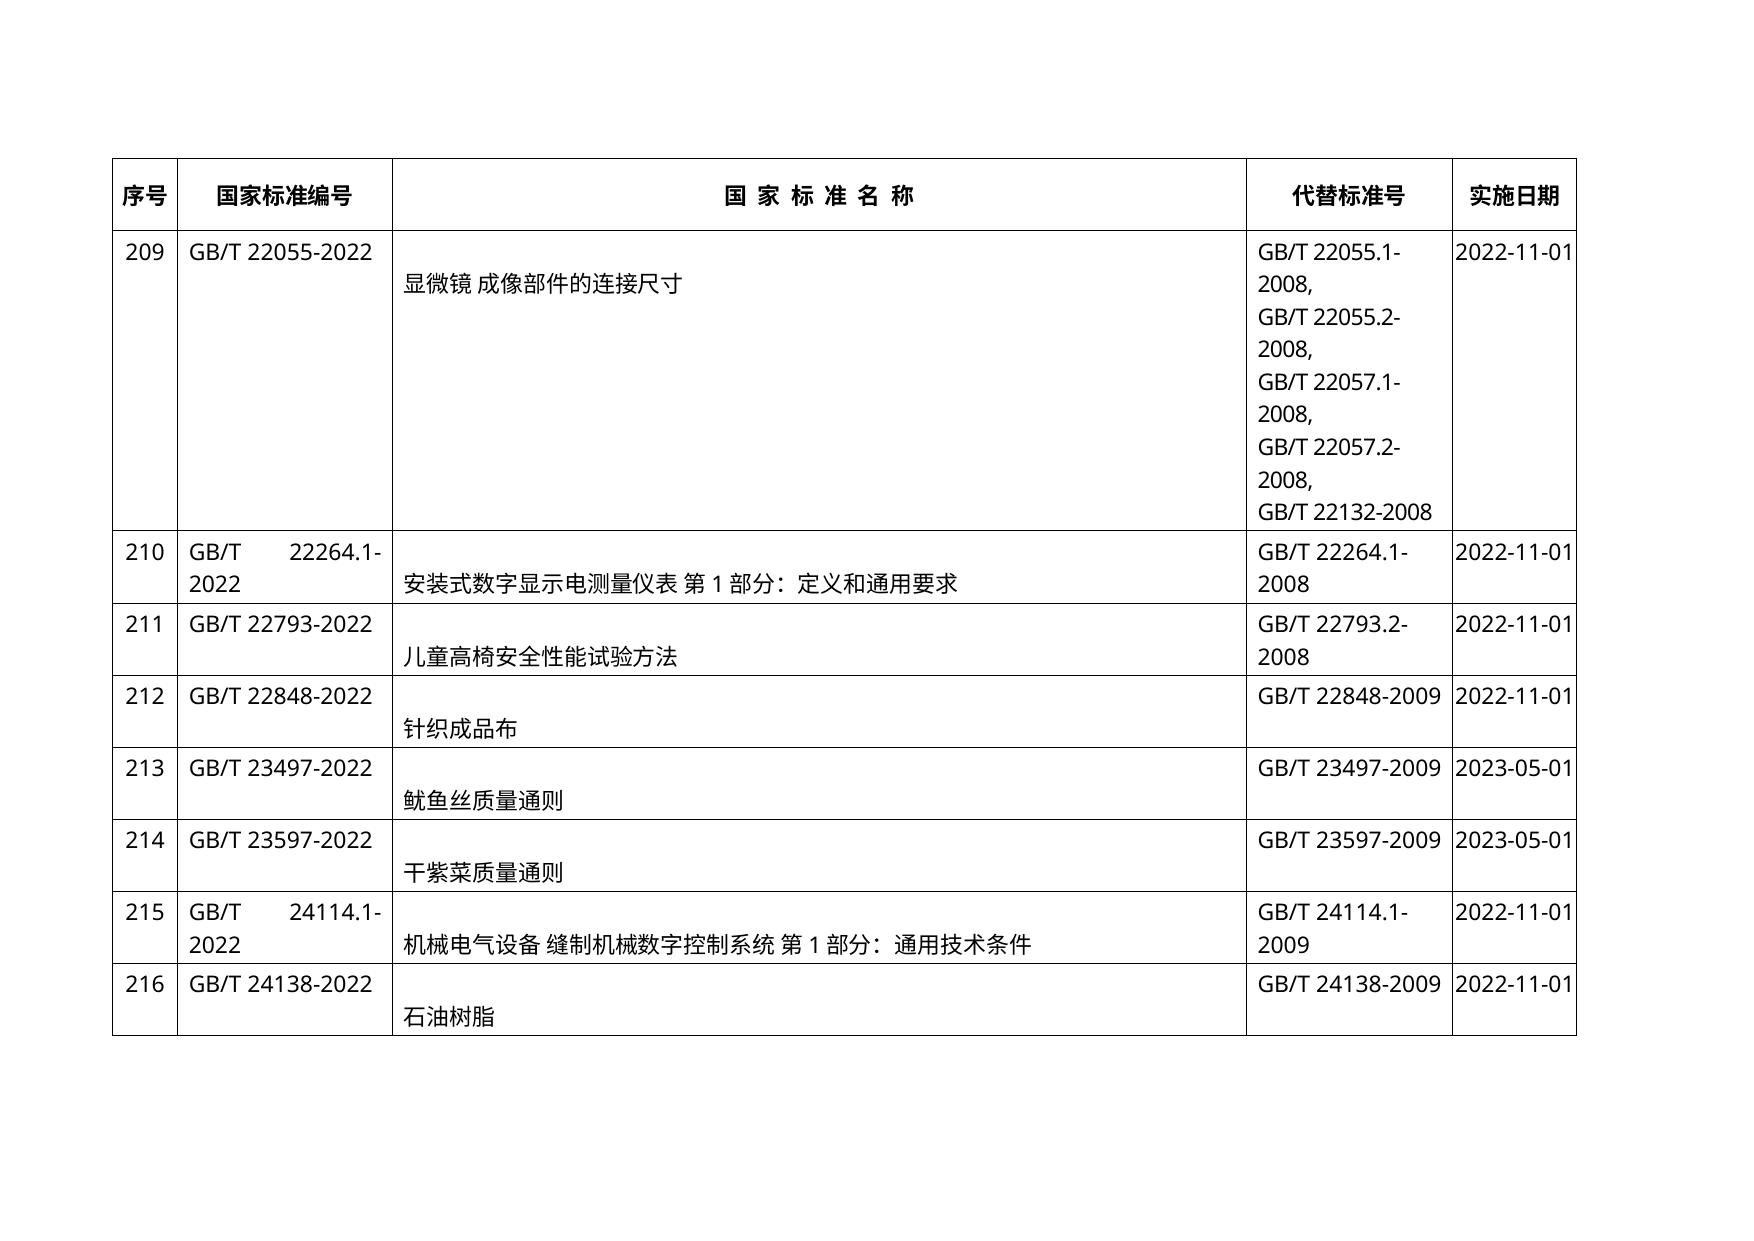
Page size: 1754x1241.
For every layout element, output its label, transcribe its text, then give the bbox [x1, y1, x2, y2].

table_cell 2022-11-01 [1453, 676, 1576, 747]
table_cell 216 [113, 964, 177, 1035]
table_cell 213 [113, 748, 177, 819]
table_cell 211 [113, 604, 177, 674]
table_cell 机械电气设备 缝制机械数字控制系统 第1部分：通用技术条件 [393, 892, 1246, 963]
table_cell GB/T 22793.2-2008 [1247, 604, 1452, 674]
table_cell 石油树脂 [393, 964, 1246, 1035]
table_cell GB/T 24138-2009 [1247, 964, 1452, 1035]
table_header 序号 [113, 159, 177, 230]
table_cell 2022-11-01 [1453, 964, 1576, 1035]
table_cell 针织成品布 [393, 676, 1246, 747]
table_header 国 家 标 准 名 称 [393, 159, 1246, 230]
table_cell 212 [113, 676, 177, 747]
table_cell 2022-11-01 [1453, 531, 1576, 602]
table_header 国家标准编号 [178, 159, 392, 230]
table_cell 2022-11-01 [1453, 604, 1576, 674]
table_cell 209 [113, 231, 177, 530]
table_cell 210 [113, 531, 177, 602]
table_cell GB/T 22055-2022 [178, 231, 392, 530]
table_cell 2023-05-01 [1453, 748, 1576, 819]
table_cell 儿童高椅安全性能试验方法 [393, 604, 1246, 674]
table_cell GB/T 23497-2022 [178, 748, 392, 819]
table_cell 安装式数字显示电测量仪表 第1部分：定义和通用要求 [393, 531, 1246, 602]
table_cell GB/T 24114.1-2022 [178, 892, 392, 963]
table_cell 显微镜 成像部件的连接尺寸 [393, 231, 1246, 530]
table_cell GB/T 24138-2022 [178, 964, 392, 1035]
table_header 代替标准号 [1247, 159, 1452, 230]
table_cell GB/T 22848-2009 [1247, 676, 1452, 747]
table_cell GB/T 23597-2009 [1247, 820, 1452, 891]
table_cell 2022-11-01 [1453, 892, 1576, 963]
table_cell GB/T 23597-2022 [178, 820, 392, 891]
table_cell 2023-05-01 [1453, 820, 1576, 891]
table_cell GB/T 23497-2009 [1247, 748, 1452, 819]
table_cell 215 [113, 892, 177, 963]
table_cell 干紫菜质量通则 [393, 820, 1246, 891]
table_cell GB/T 22264.1-2008 [1247, 531, 1452, 602]
table_cell GB/T 22793-2022 [178, 604, 392, 674]
table_cell GB/T 24114.1-2009 [1247, 892, 1452, 963]
table_header 实施日期 [1453, 159, 1576, 230]
table_cell 214 [113, 820, 177, 891]
table_cell GB/T 22055.1-2008, GB/T 22055.2-2008, GB/T 22057.1-2008, GB/T 22057.2-2008, GB/T 22132-2008 [1247, 231, 1452, 530]
table_cell GB/T 22848-2022 [178, 676, 392, 747]
table_cell GB/T 22264.1-2022 [178, 531, 392, 602]
table_cell 鱿鱼丝质量通则 [393, 748, 1246, 819]
table_cell 2022-11-01 [1453, 231, 1576, 530]
